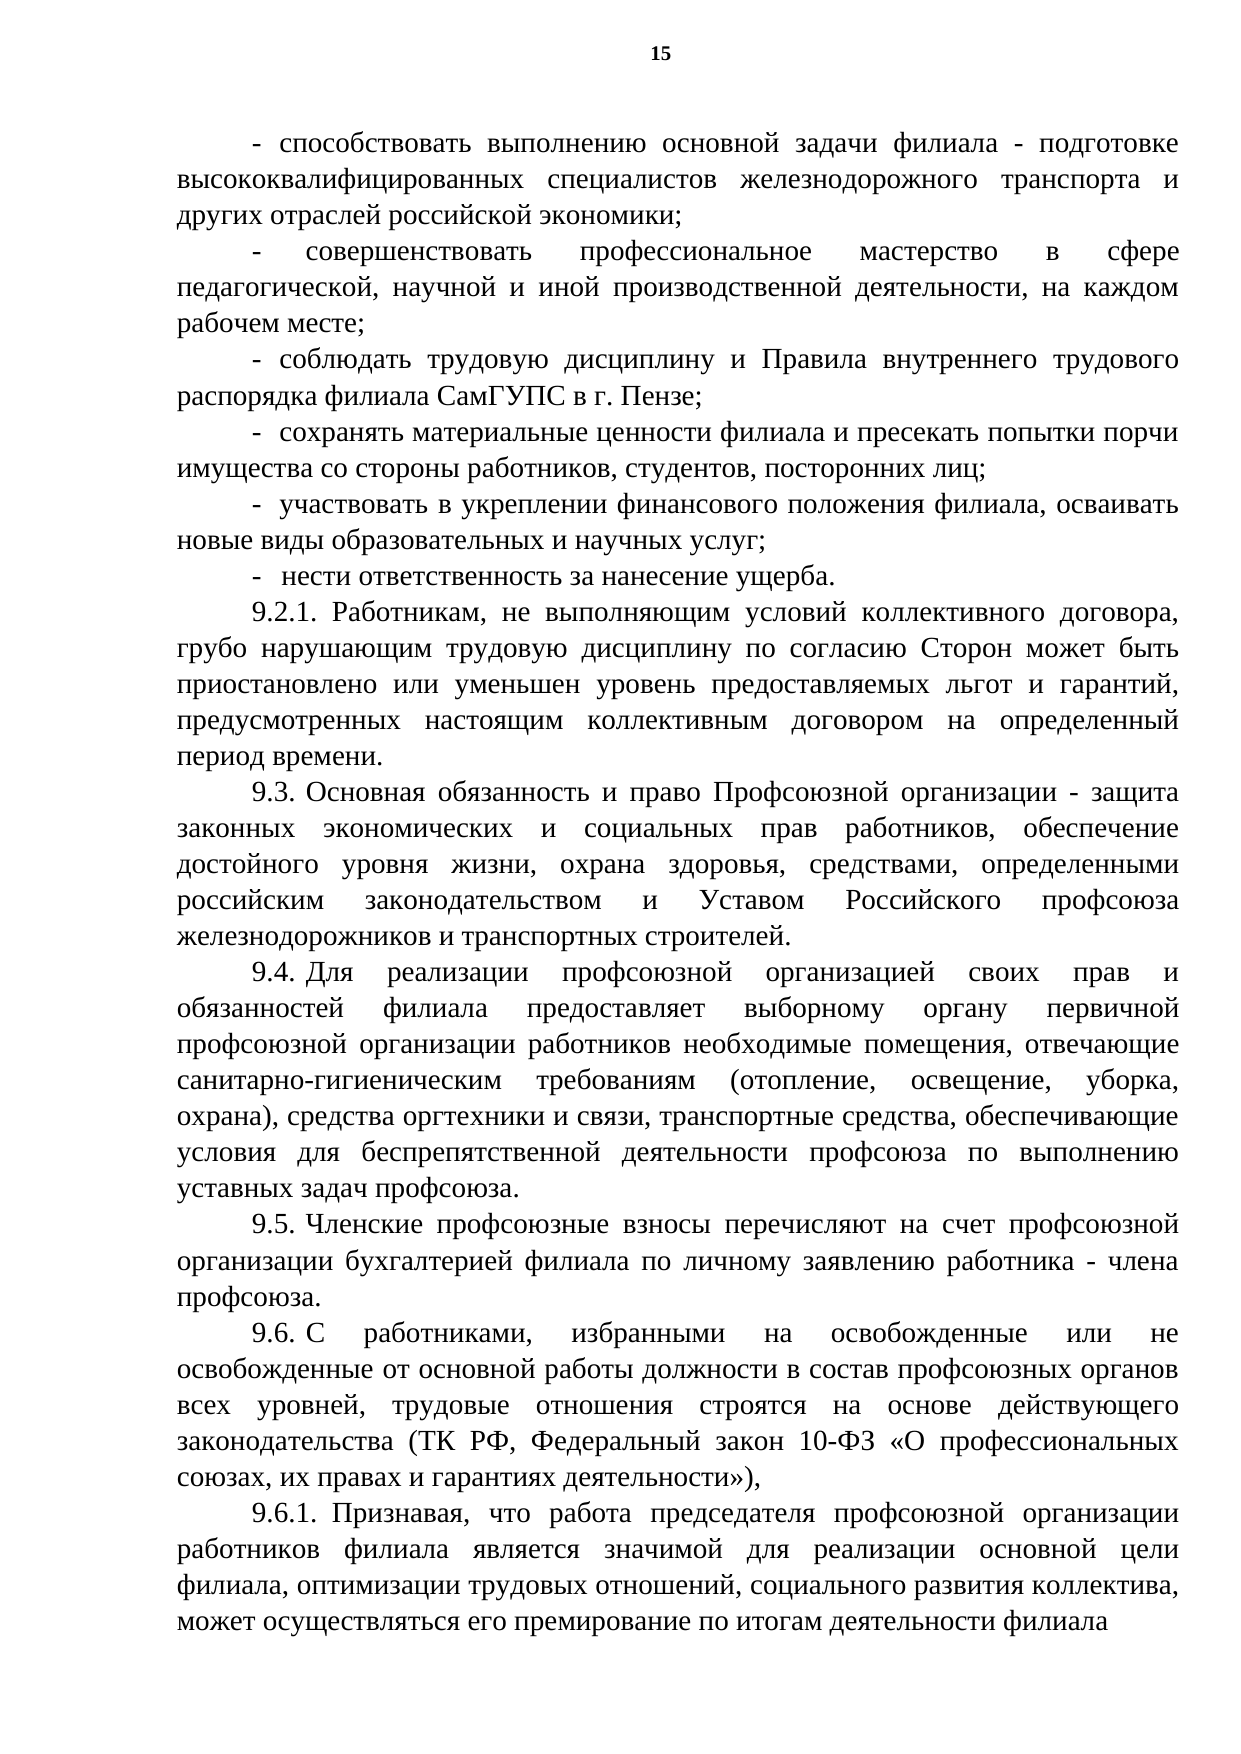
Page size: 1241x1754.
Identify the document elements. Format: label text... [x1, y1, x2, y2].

list Для реализации профсоюзной организацией своих прав и обязанностей филиала предоставляет выборному органу первичной профсоюзной организации работников необходимые помещения, отвечающие санитарно-гигиеническим требованиям (отопление, освещение, уборка, охрана), средства оргтехники и связи, транспортные средства, обеспечивающие условия для беспрепятственной деятельности профсоюза по выполнению уставных задач профсоюза. [177, 953, 1180, 1205]
list способствовать выполнению основной задачи филиала - подготовке высококвалифицированных специалистов железнодорожного транспорта и других отраслей российской экономики; [177, 124, 1180, 232]
list нести ответственность за нанесение ущерба. [177, 556, 1219, 592]
list соблюдать трудовую дисциплину и Правила внутреннего трудового распорядка филиала СамГУПС в г. Пензе; [177, 340, 1180, 412]
list Признавая, что работа председателя профсоюзной организации работников филиала является значимой для реализации основной цели филиала, оптимизации трудовых отношений, социального развития коллектива, может осуществляться его премирование по итогам деятельности филиала [177, 1493, 1180, 1638]
list совершенствовать профессиональное мастерство в сфере педагогической, научной и иной производственной деятельности, на каждом рабочем месте; [177, 232, 1180, 340]
list С работниками, избранными на освобожденные или не освобожденные от основной работы должности в состав профсоюзных органов всех уровней, трудовые отношения строятся на основе действующего законодательства (ТК РФ, Федеральный закон 10-ФЗ «О профессиональных союзах, их правах и гарантиях деятельности»), [177, 1313, 1180, 1493]
list сохранять материальные ценности филиала и пресекать попытки порчи имущества со стороны работников, студентов, посторонних лиц; [177, 412, 1180, 484]
list Работникам, не выполняющим условий коллективного договора, грубо нарушающим трудовую дисциплину по согласию Сторон может быть приостановлено или уменьшен уровень предоставляемых льгот и гарантий, предусмотренных настоящим коллективным договором на определенный период времени. [177, 592, 1180, 773]
text 15 [129, 44, 1192, 65]
list участвовать в укреплении финансового положения филиала, осваивать новые виды образовательных и научных услуг; [177, 484, 1180, 556]
list Основная обязанность и право Профсоюзной организации - защита законных экономических и социальных прав работников, обеспечение достойного уровня жизни, охрана здоровья, средствами, определенными российским законодательством и Уставом Российского профсоюза железнодорожников и транспортных строителей. [177, 773, 1180, 953]
list Членские профсоюзные взносы перечисляют на счет профсоюзной организации бухгалтерией филиала по личному заявлению работника - члена профсоюза. [177, 1205, 1180, 1313]
